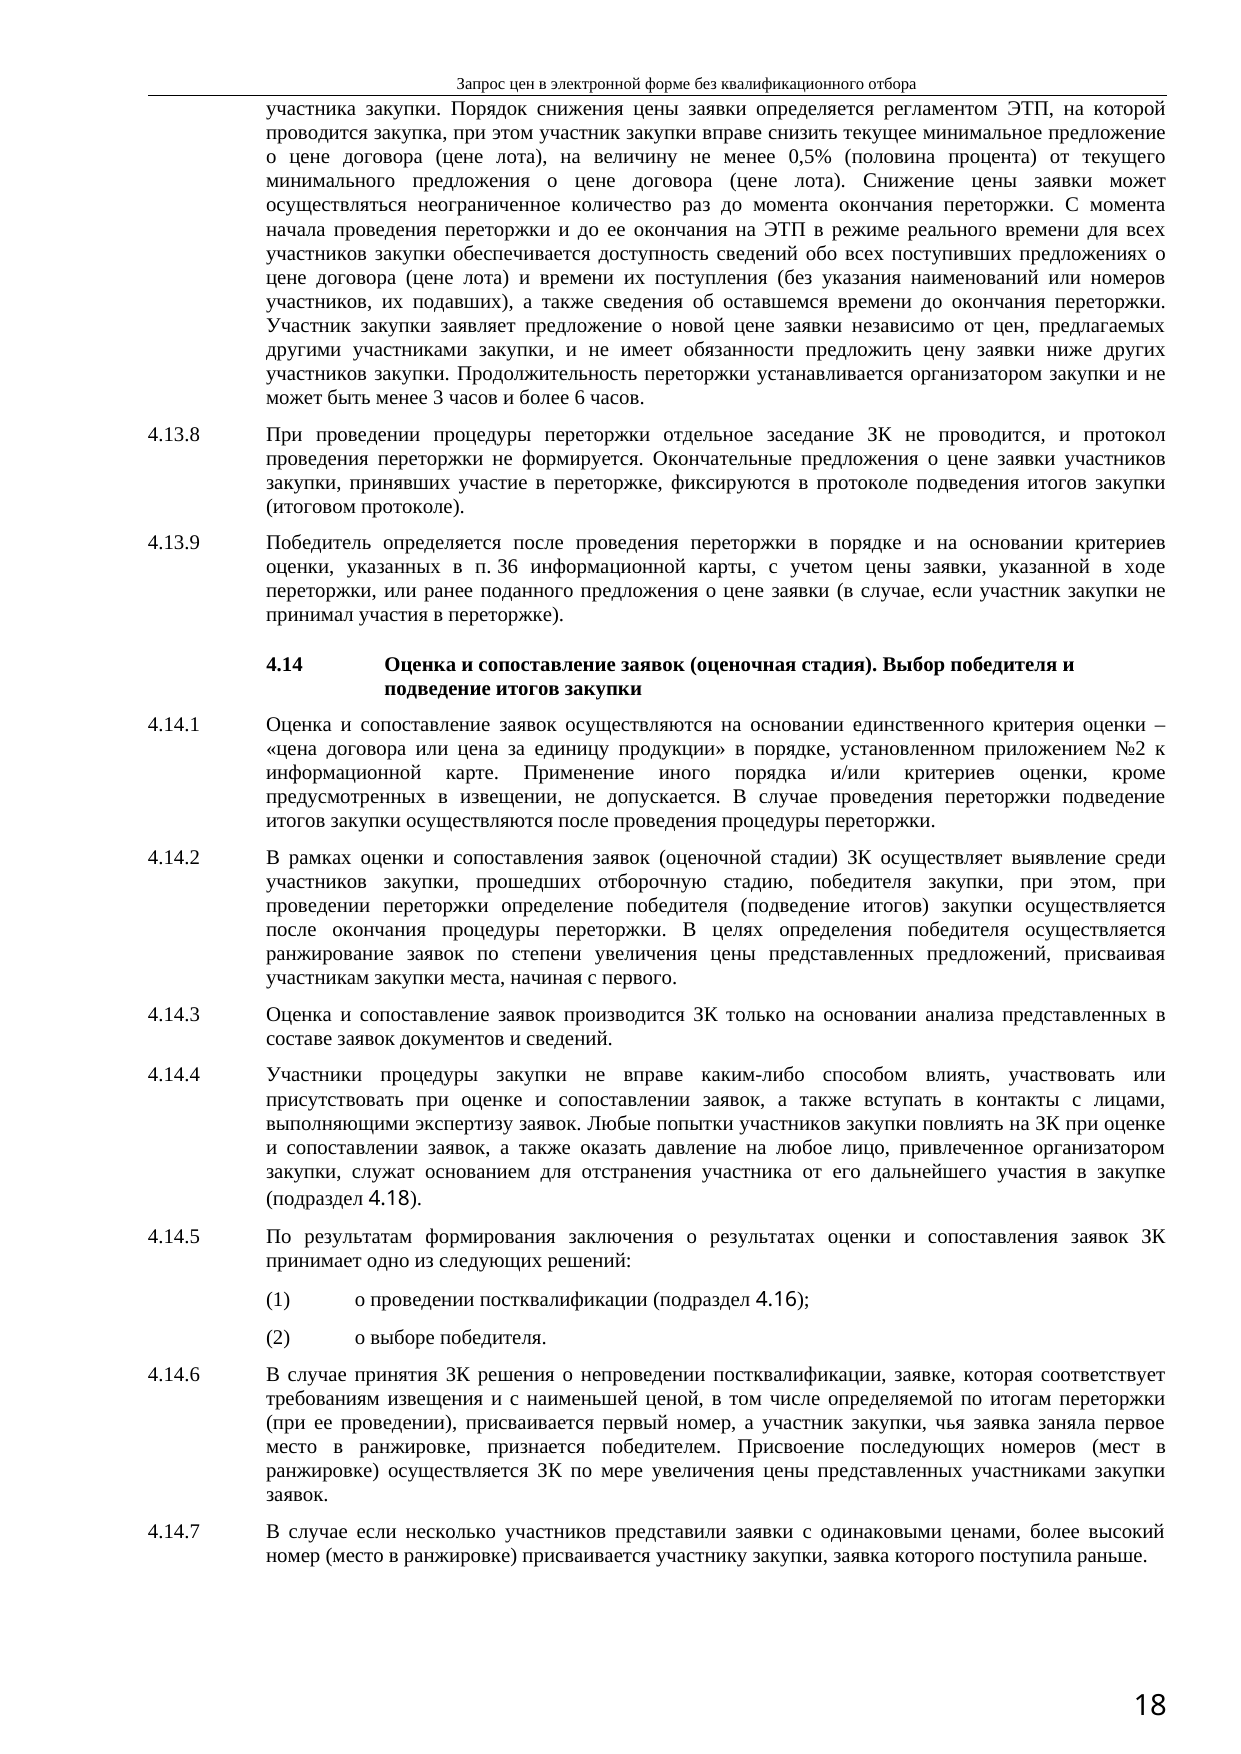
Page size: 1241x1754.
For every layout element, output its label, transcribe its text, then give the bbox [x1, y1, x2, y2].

text Оценка и сопоставление заявок производится ЗК только на основании анализа представленных в составе заявок документов и сведений. [148, 1002, 1167, 1050]
text Участники процедуры закупки не вправе каким-либо способом влиять, участвовать или присутствовать при оценке и сопоставлении заявок, а также вступать в контакты с лицами, выполняющими экспертизу заявок. Любые попытки участников закупки повлиять на ЗК при оценке и сопоставлении заявок, а также оказать давление на любое лицо, привлеченное организатором закупки, служат основанием для отстранения участника от его дальнейшего участия в закупке (подраздел 4.18). [148, 1062, 1167, 1211]
text В рамках оценки и сопоставления заявок (оценочной стадии) ЗК осуществляет выявление среди участников закупки, прошедших отборочную стадию, победителя закупки, при этом, при проведении переторжки определение победителя (подведение итогов) закупки осуществляется после окончания процедуры переторжки. В целях определения победителя осуществляется ранжирование заявок по степени увеличения цены представленных предложений, присваивая участникам закупки места, начиная с первого. [148, 845, 1167, 989]
text В случае если несколько участников представили заявки с одинаковыми ценами, более высокий номер (место в ранжировке) присваивается участнику закупки, заявка которого поступила раньше. [148, 1519, 1167, 1567]
text Оценка и сопоставление заявок осуществляются на основании единственного критерия оценки – «цена договора или цена за единицу продукции» в порядке, установленном приложением №2 к информационной карте. Применение иного порядка и/или критериев оценки, кроме предусмотренных в извещении, не допускается. В случае проведения переторжки подведение итогов закупки осуществляются после проведения процедуры переторжки. [148, 712, 1167, 832]
text Оценка и сопоставление заявок (оценочная стадия). Выбор победителя и подведение итогов закупки [266, 651, 1167, 699]
text о проведении постквалификации (подраздел 4.16); [266, 1284, 1167, 1313]
text о выборе победителя. [266, 1325, 1167, 1349]
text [148, 96, 1167, 409]
text При проведении процедуры переторжки отдельное заседание ЗК не проводится, и протокол проведения переторжки не формируется. Окончательные предложения о цене заявки участников закупки, принявших участие в переторжке, фиксируются в протоколе подведения итогов закупки (итоговом протоколе). [148, 421, 1167, 518]
text В случае принятия ЗК решения о непроведении постквалификации, заявке, которая соответствует требованиям извещения и с наименьшей ценой, в том числе определяемой по итогам переторжки (при ее проведении), присваивается первый номер, а участник закупки, чья заявка заняла первое место в ранжировке, признается победителем. Присвоение последующих номеров (мест в ранжировке) осуществляется ЗК по мере увеличения цены представленных участниками закупки заявок. [148, 1362, 1167, 1506]
text По результатам формирования заключения о результатах оценки и сопоставления заявок ЗК принимает одно из следующих решений: [148, 1224, 1167, 1272]
text Победитель определяется после проведения переторжки в порядке и на основании критериев оценки, указанных в п. 29 информационной карты, с учетом цены заявки, указанной в ходе переторжки, или ранее поданного предложения о цене заявки (в случае, если участник закупки не принимал участия в переторжке). [148, 530, 1167, 626]
